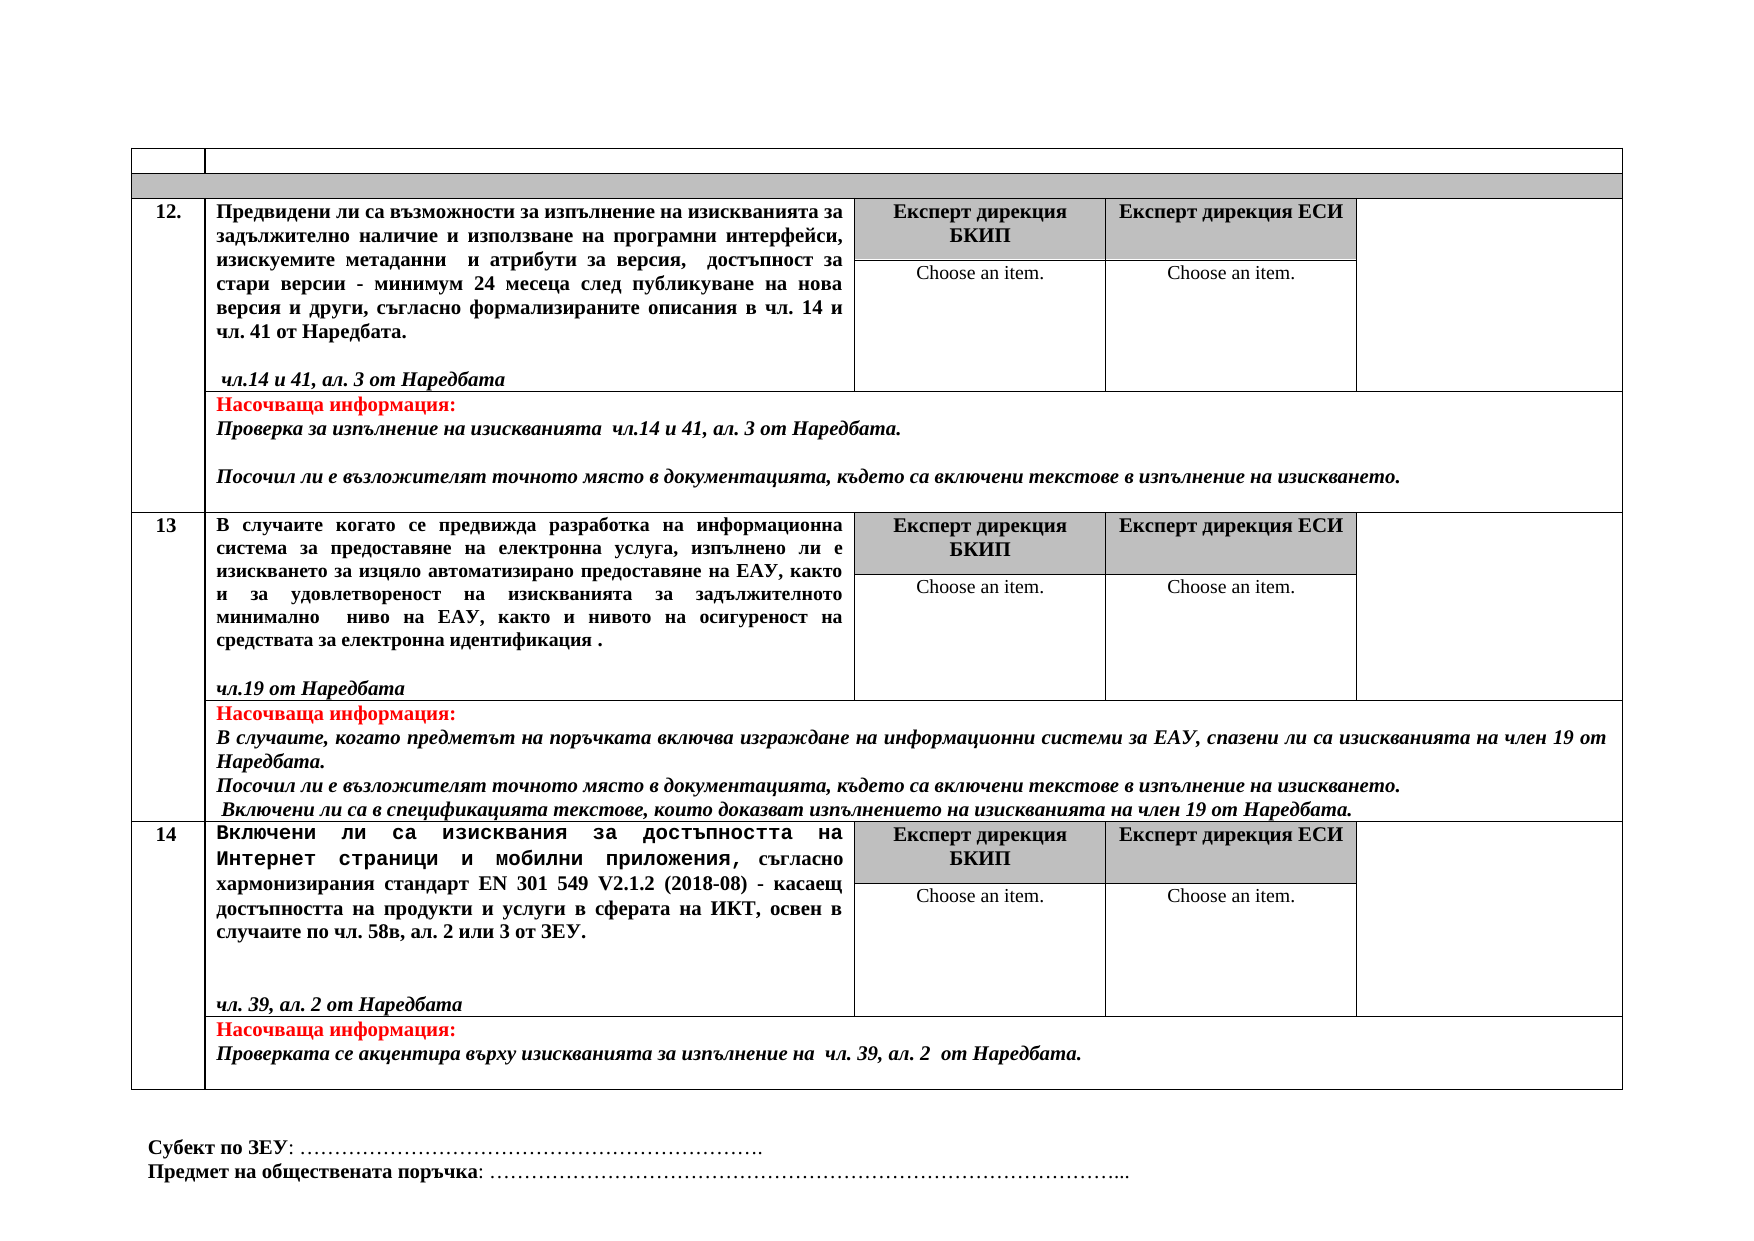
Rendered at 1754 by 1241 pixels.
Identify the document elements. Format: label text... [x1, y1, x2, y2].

table_cell Експерт дирекция ЕСИ [1106, 822, 1356, 883]
table_cell [1357, 199, 1622, 391]
table_cell [1106, 261, 1356, 391]
table_cell Насочваща информация: В случаите, когато предметът на поръчката включва изграждане на информационни системи за ЕАУ, спазени ли са изискванията на член 19 от Наредбата. Посочил ли е възложителят точното място в документацията, където са включени текстове в изпълнение на изискването. Включени ли са в спецификацията текстове, които доказват изпълнението на изискванията на член 19 от Наредбата. [206, 701, 1622, 821]
table_cell В случаите когато се предвижда разработка на информационна система за предоставяне на електронна услуга, изпълнено ли е изискването за изцяло автоматизирано предоставяне на ЕАУ, както и за удовлетвореност на изискванията за задължителното минимално ниво на ЕАУ, както и нивото на осигуреност на средствата за електронна идентификация . чл.19 от Наредбата [206, 513, 854, 699]
table_cell [855, 884, 1105, 1016]
table_cell [1357, 513, 1622, 699]
table_cell 14 [132, 822, 204, 1089]
table_cell [855, 575, 1105, 699]
table_cell [855, 261, 1105, 391]
table_cell Експерт дирекция ЕСИ [1106, 513, 1356, 574]
table_cell 12. [132, 199, 204, 512]
table_cell 13 [132, 513, 204, 821]
table_cell Предвидени ли са възможности за изпълнение на изискванията за задължително наличие и използване на програмни интерфейси, изискуемите метаданни и атрибути за версия, достъпност за стари версии - минимум 24 месеца след публикуване на нова версия и други, съгласно формализираните описания в чл. 14 и чл. 41 от Наредбата. чл.14 и 41, ал. 3 от Наредбата [206, 199, 854, 391]
table_cell Експерт дирекция БКИП [855, 822, 1105, 883]
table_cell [206, 1017, 1622, 1089]
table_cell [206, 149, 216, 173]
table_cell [855, 199, 1105, 259]
table_cell [132, 174, 1622, 198]
table_cell Експерт дирекция БКИП [855, 513, 1105, 574]
table_cell Включени ли са изисквания за достъпността на Интернет страници и мобилни приложения, съгласно хармонизирания стандарт EN 301 549 V2.1.2 (2018-08) - касаещ достъпността на продукти и услуги в сферата на ИКТ, освен в случаите по чл. 58в, ал. 2 или 3 от ЗЕУ. чл. 39, ал. 2 от Наредбата [206, 822, 854, 1016]
table_cell [1106, 575, 1356, 699]
table_cell [1357, 822, 1622, 1016]
table_cell [1106, 884, 1356, 1016]
table_cell Насочваща информация: Проверка за изпълнение на изискванията чл.14 и 41, ал. 3 от Наредбата. Посочил ли е възложителят точното място в документацията, където са включени текстове в изпълнение на изискването. [206, 392, 1622, 512]
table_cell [1106, 199, 1356, 259]
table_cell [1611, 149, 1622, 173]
